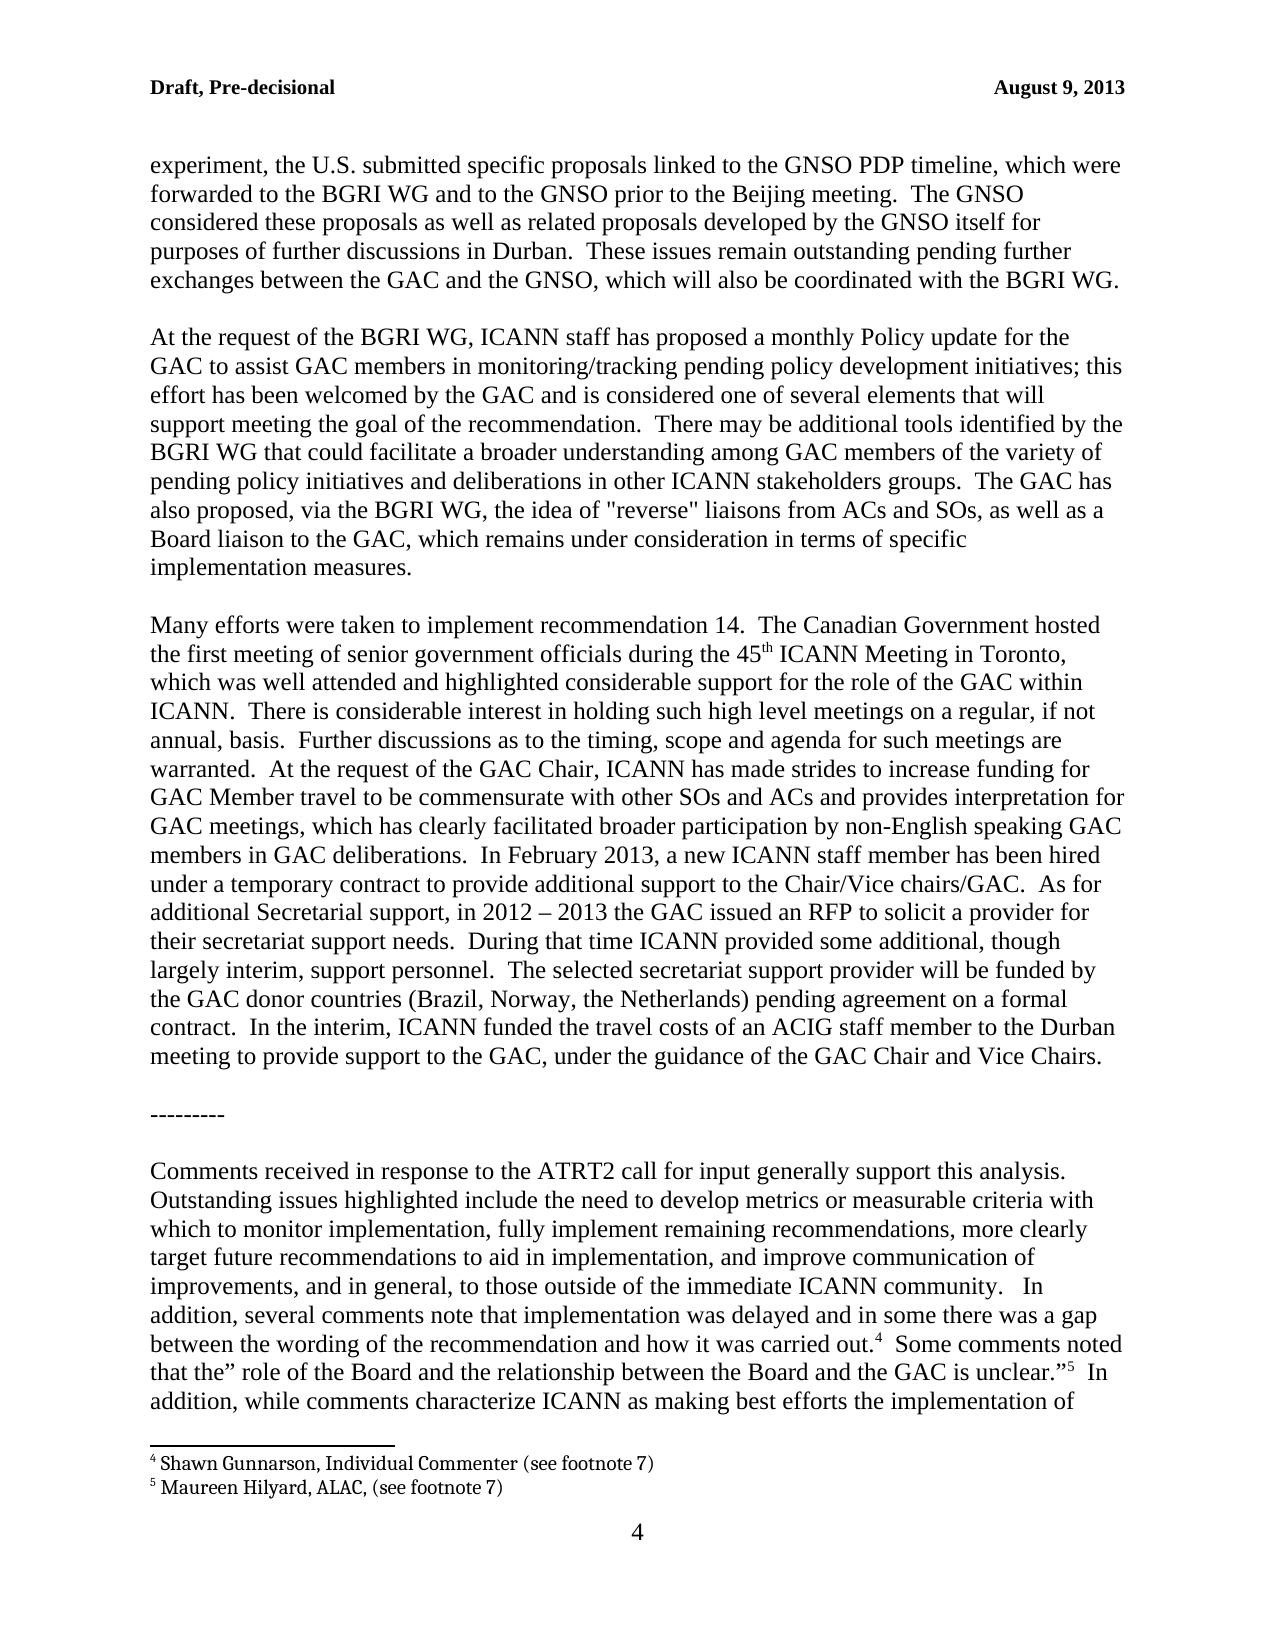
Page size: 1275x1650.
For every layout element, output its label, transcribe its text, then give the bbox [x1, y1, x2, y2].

text Many efforts were taken to implement recommendation 14. The Canadian Government hosted the first meeting of senior government officials during the 45th ICANN Meeting in Toronto, which was well attended and highlighted considerable support for the role of the GAC within ICANN. There is considerable interest in holding such high level meetings on a regular, if not annual, basis. Further discussions as to the timing, scope and agenda for such meetings are warranted. At the request of the GAC Chair, ICANN has made strides to increase funding for GAC Member travel to be commensurate with other SOs and ACs and provides interpretation for GAC meetings, which has clearly facilitated broader participation by non-English speaking GAC members in GAC deliberations. In February 2013, a new ICANN staff member has been hired under a temporary contract to provide additional support to the Chair/Vice chairs/GAC. As for additional Secretarial support, in 2012 – 2013 the GAC issued an RFP to solicit a provider for their secretariat support needs. During that time ICANN provided some additional, though largely interim, support personnel. The selected secretariat support provider will be funded by the GAC donor countries (Brazil, Norway, the Netherlands) pending agreement on a formal contract. In the interim, ICANN funded the travel costs of an ACIG staff member to the Durban meeting to provide support to the GAC, under the guidance of the GAC Chair and Vice Chairs. [150, 610, 1125, 1070]
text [150, 1156, 1125, 1415]
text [150, 150, 1125, 294]
text --------- [150, 1099, 1125, 1127]
text At the request of the BGRI WG, ICANN staff has proposed a monthly Policy update for the GAC to assist GAC members in monitoring/tracking pending policy development initiatives; this effort has been welcomed by the GAC and is considered one of several elements that will support meeting the goal of the recommendation. There may be additional tools identified by the BGRI WG that could facilitate a broader understanding among GAC members of the variety of pending policy initiatives and deliberations in other ICANN stakeholders groups. The GAC has also proposed, via the BGRI WG, the idea of "reverse" liaisons from ACs and SOs, as well as a Board liaison to the GAC, which remains under consideration in terms of specific implementation measures. [150, 322, 1125, 581]
